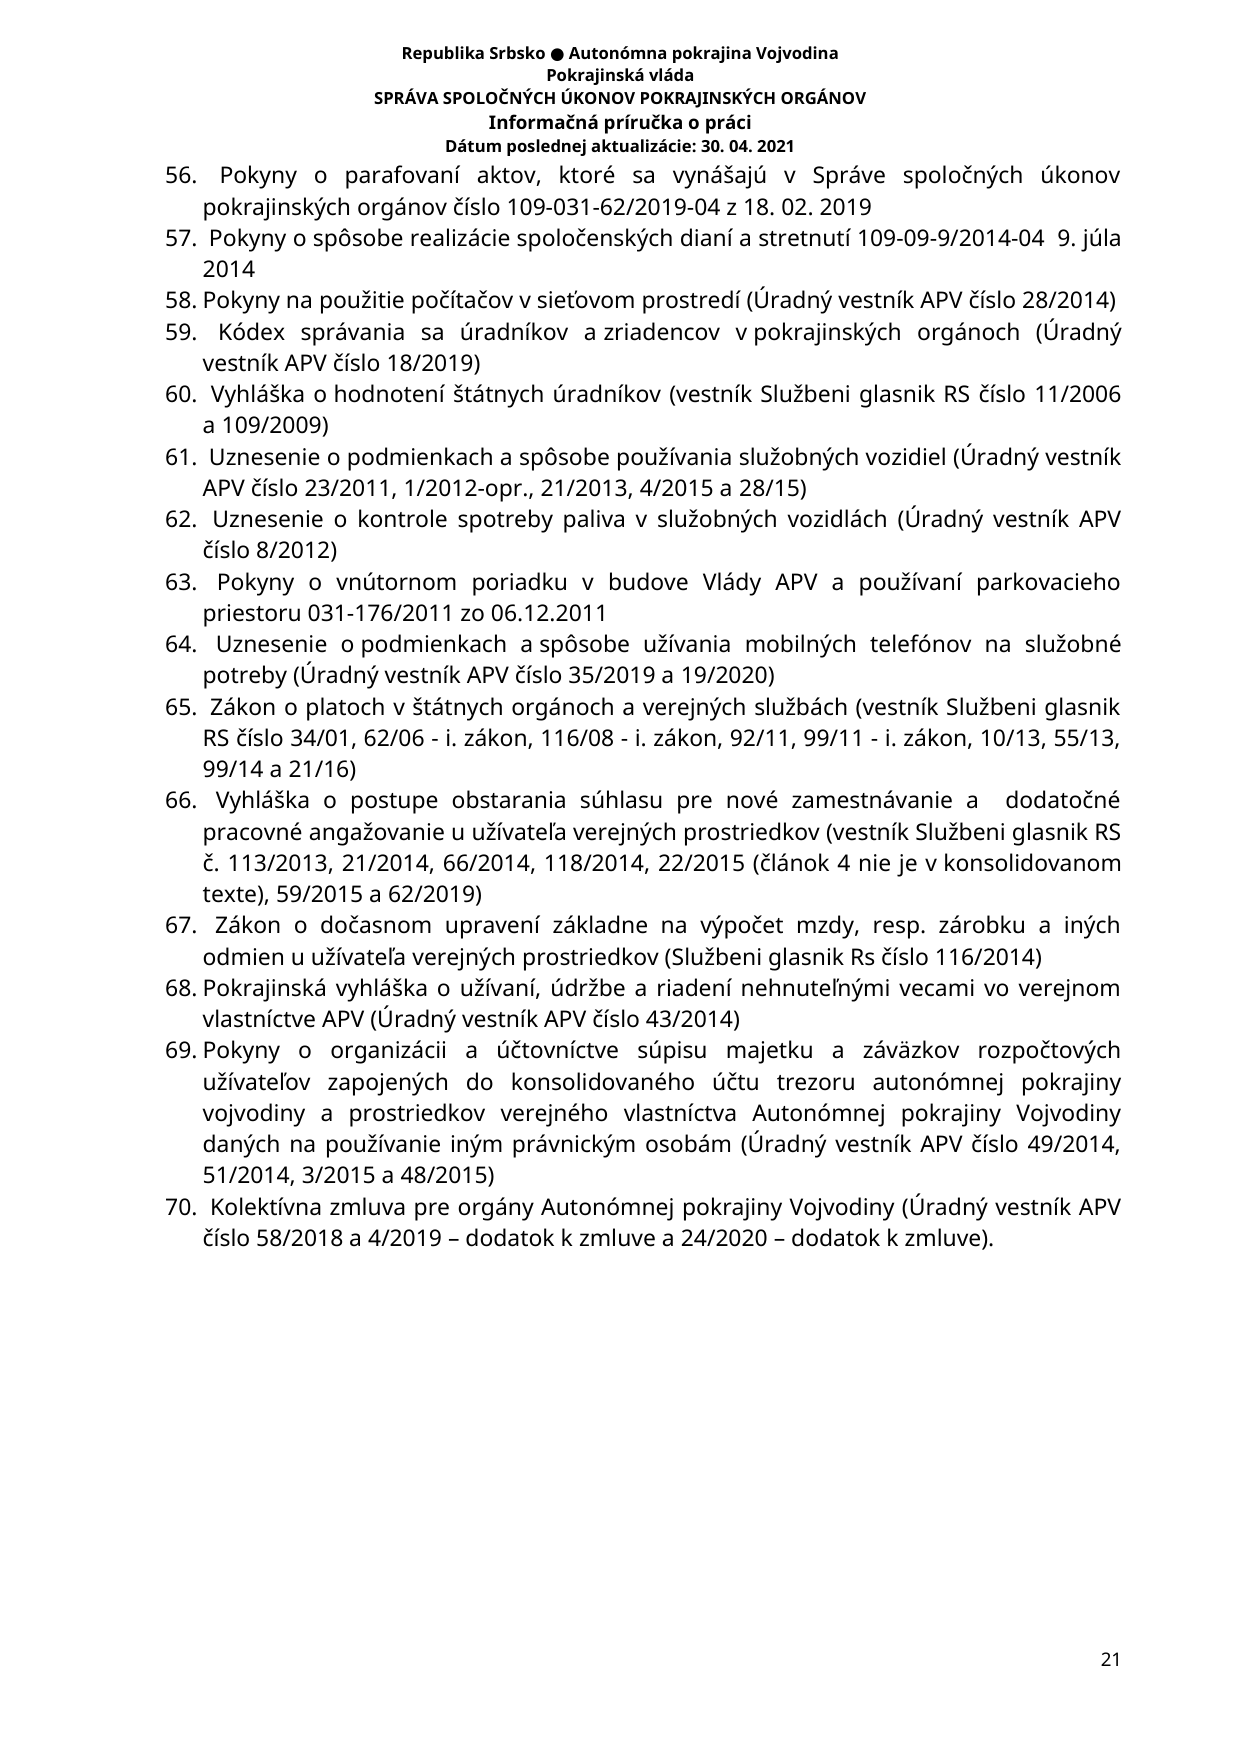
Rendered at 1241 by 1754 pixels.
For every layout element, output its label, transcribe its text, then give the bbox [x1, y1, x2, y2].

list Kódex správania sa úradníkov a zriadencov v pokrajinských orgánoch (Úradný vestník APV číslo 18/2019) [165, 316, 1122, 378]
list Pokyny o spôsobe realizácie spoločenských dianí a stretnutí 109-09-9/2014-04 9. júla 2014 [165, 222, 1122, 284]
list Uznesenie o kontrole spotreby paliva v služobných vozidlách (Úradný vestník APV číslo 8/2012) [165, 503, 1122, 566]
list Pokyny o parafovaní aktov, ktoré sa vynášajú v Správe spoločných úkonov pokrajinských orgánov číslo 109-031-62/2019-04 z 18. 02. 2019 [165, 159, 1122, 222]
list Vyhláška о postupe obstarania súhlasu pre nové zamestnávanie a dodatočné pracovné angažovanie u užívateľa verejných prostriedkov (vestník Službeni glasnik RS č. 113/2013, 21/2014, 66/2014, 118/2014, 22/2015 (článok 4 nie je v konsolidovanom texte), 59/2015 a 62/2019) [165, 784, 1122, 909]
list Uznesenie o podmienkach a spôsobe užívania mobilných telefónov na služobné potreby (Úradný vestník APV číslo 35/2019 a 19/2020) [165, 628, 1122, 691]
list Pokrajinská vyhláška о užívaní, údržbe a riadení nehnuteľnými vecami vo verejnom vlastníctve APV (Úradný vestník APV číslo 43/2014) [165, 972, 1122, 1034]
list Zákon o dočasnom upravení základne na výpočet mzdy, resp. zárobku a iných odmien u užívateľa verejných prostriedkov (Službeni glasnik Rs číslo 116/2014) [165, 909, 1122, 972]
list Vyhláška o hodnotení štátnych úradníkov (vestník Službeni glasnik RS číslo 11/2006 a 109/2009) [165, 378, 1122, 441]
list Pokyny o vnútornom poriadku v budove Vlády APV a používaní parkovacieho priestoru 031-176/2011 zo 06.12.2011 [165, 566, 1122, 628]
list Pokyny na použitie počítačov v sieťovom prostredí (Úradný vestník APV číslo 28/2014) [165, 284, 1122, 316]
list Uznesenie o podmienkach a spôsobe používania služobných vozidiel (Úradný vestník APV číslo 23/2011, 1/2012-opr., 21/2013, 4/2015 a 28/15) [165, 441, 1122, 503]
list Pokyny o organizácii a účtovníctve súpisu majetku a záväzkov rozpočtových užívateľov zapojených do konsolidovaného účtu trezoru autonómnej pokrajiny vojvodiny a prostriedkov verejného vlastníctva Autonómnej pokrajiny Vojvodiny daných na používanie iným právnickým osobám (Úradný vestník АPV číslo 49/2014, 51/2014, 3/2015 a 48/2015) [165, 1034, 1122, 1191]
list Zákon o platoch v štátnych orgánoch a verejných službách (vestník Službeni glasnik RS číslo 34/01, 62/06 - i. zákon, 116/08 - i. zákon, 92/11, 99/11 - i. zákon, 10/13, 55/13, 99/14 a 21/16) [165, 691, 1122, 784]
list Kolektívna zmluva pre orgány Autonómnej pokrajiny Vojvodiny (Úradný vestník APV číslo 58/2018 a 4/2019 – dodatok k zmluve a 24/2020 – dodatok k zmluve). [165, 1191, 1122, 1253]
